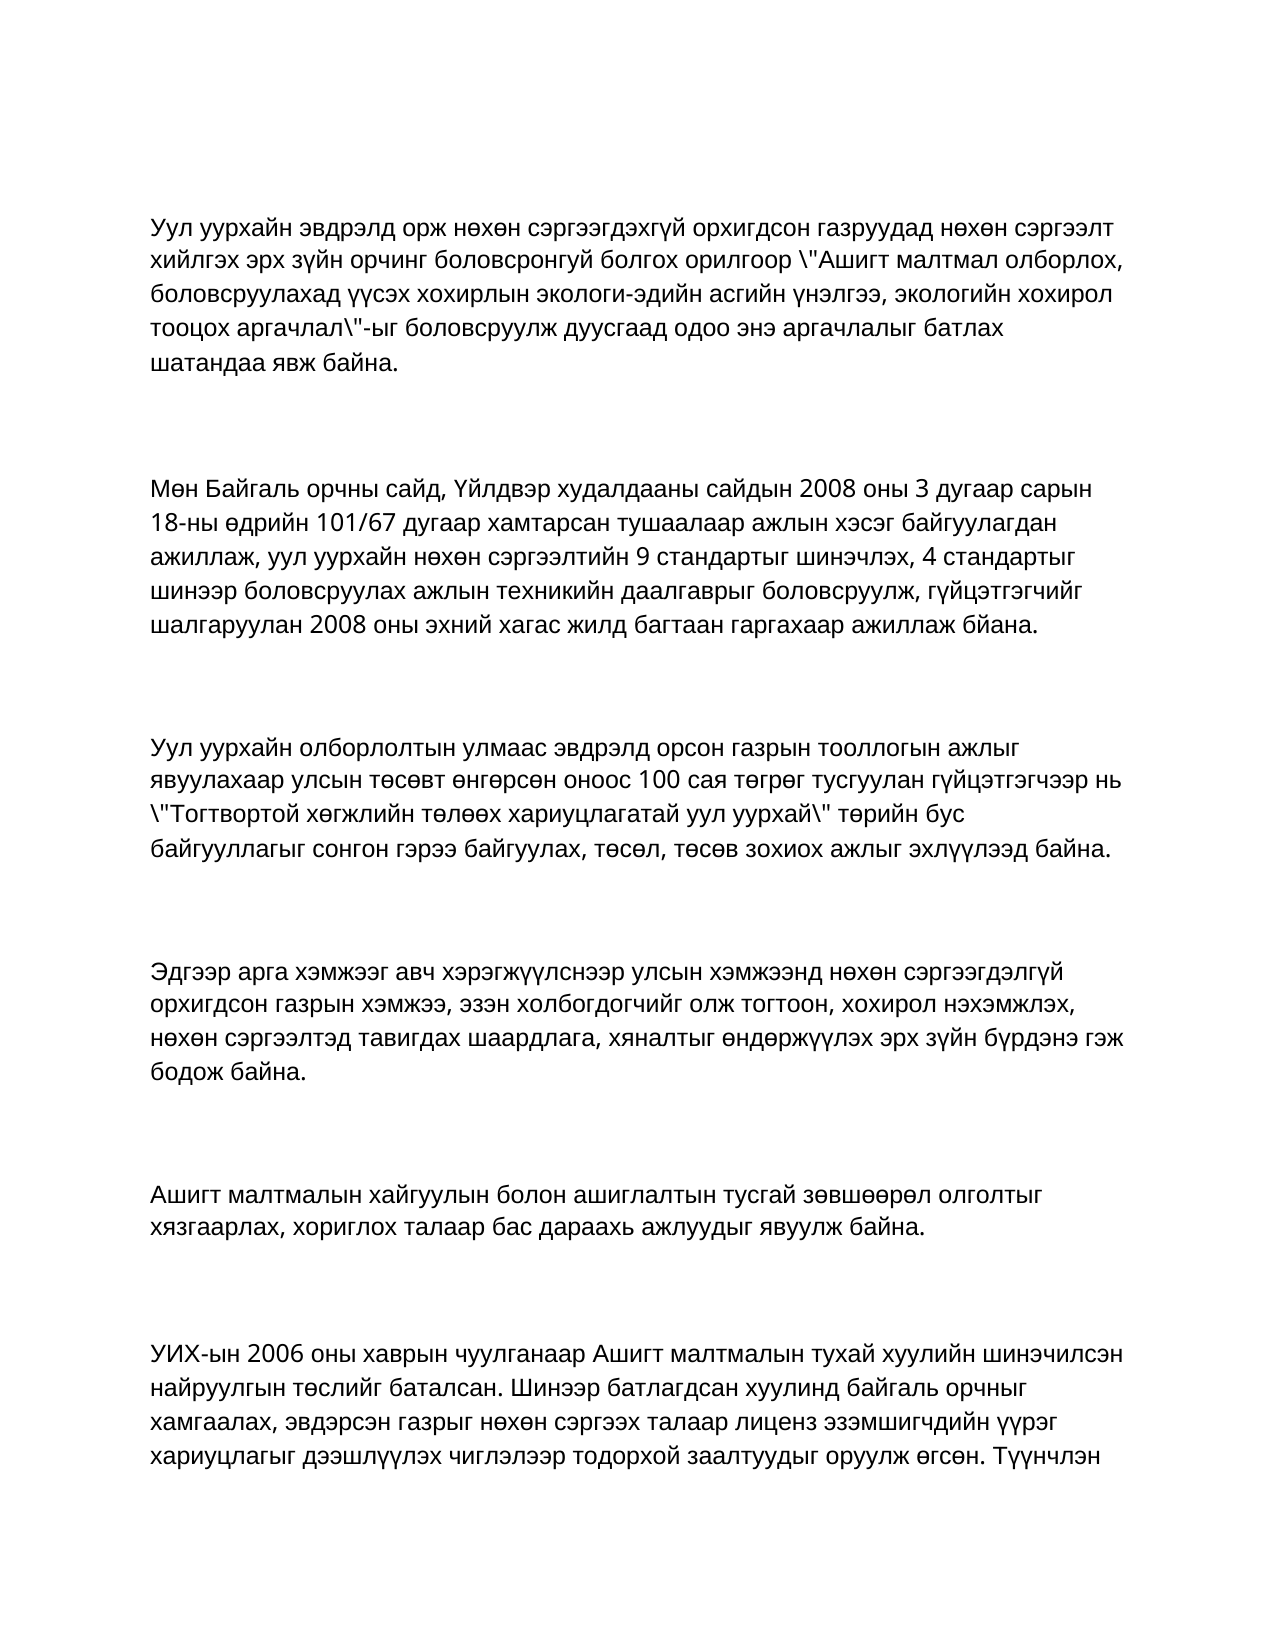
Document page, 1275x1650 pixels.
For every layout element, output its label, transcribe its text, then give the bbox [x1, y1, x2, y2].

text Уул уурхайн эвдрэлд орж нөхөн сэргээгдэхгүй орхигдсон газруудад нөхөн сэргээлт хийлгэх эрх зүйн орчинг боловсронгуй болгох орилгоор \"Ашигт малтмал олборлох, боловсруулахад үүсэх хохирлын экологи-эдийн асгийн үнэлгээ, экологийн хохирол тооцох аргачлал\"-ыг боловсруулж дуусгаад одоо энэ аргачлалыг батлах шатандаа явж байна. [150, 213, 1125, 378]
text Уул уурхайн олборлолтын улмаас эвдрэлд орсон газрын тооллогын ажлыг явуулахаар улсын төсөвт өнгөрсөн оноос 100 сая төгрөг тусгуулан гүйцэтгэгчээр нь \"Тогтвортой хөгжлийн төлөөх хариуцлагатай уул уурхай\" төрийн бус байгууллагыг сонгон гэрээ байгуулах, төсөл, төсөв зохиох ажлыг эхлүүлээд байна. [150, 733, 1125, 864]
text Мөн Байгаль орчны сайд, Үйлдвэр худалдааны сайдын 2008 оны 3 дугаар сарын 18-ны өдрийн 101/67 дугаар хамтарсан тушаалаар ажлын хэсэг байгуулагдан ажиллаж, уул уурхайн нөхөн сэргээлтийн 9 стандартыг шинэчлэх, 4 стандартыг шинээр боловсруулах ажлын техникийн даалгаврыг боловсруулж, гүйцэтгэгчийг шалгаруулан 2008 оны эхний хагас жилд багтаан гаргахаар ажиллаж бйана. [150, 471, 1125, 641]
text Эдгээр арга хэмжээг авч хэрэгжүүлснээр улсын хэмжээнд нөхөн сэргээгдэлгүй орхигдсон газрын хэмжээ, эзэн холбогдогчийг олж тогтоон, хохирол нэхэмжлэх, нөхөн сэргээлтэд тавигдах шаардлага, хяналтыг өндөржүүлэх эрх зүйн бүрдэнэ гэж бодож байна. [150, 957, 1125, 1088]
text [150, 1335, 1125, 1471]
text Ашигт малтмалын хайгуулын болон ашиглалтын тусгай зөвшөөрөл олголтыг хязгаарлах, хориглох талаар бас дараахь ажлуудыг явуулж байна. [150, 1180, 1125, 1243]
